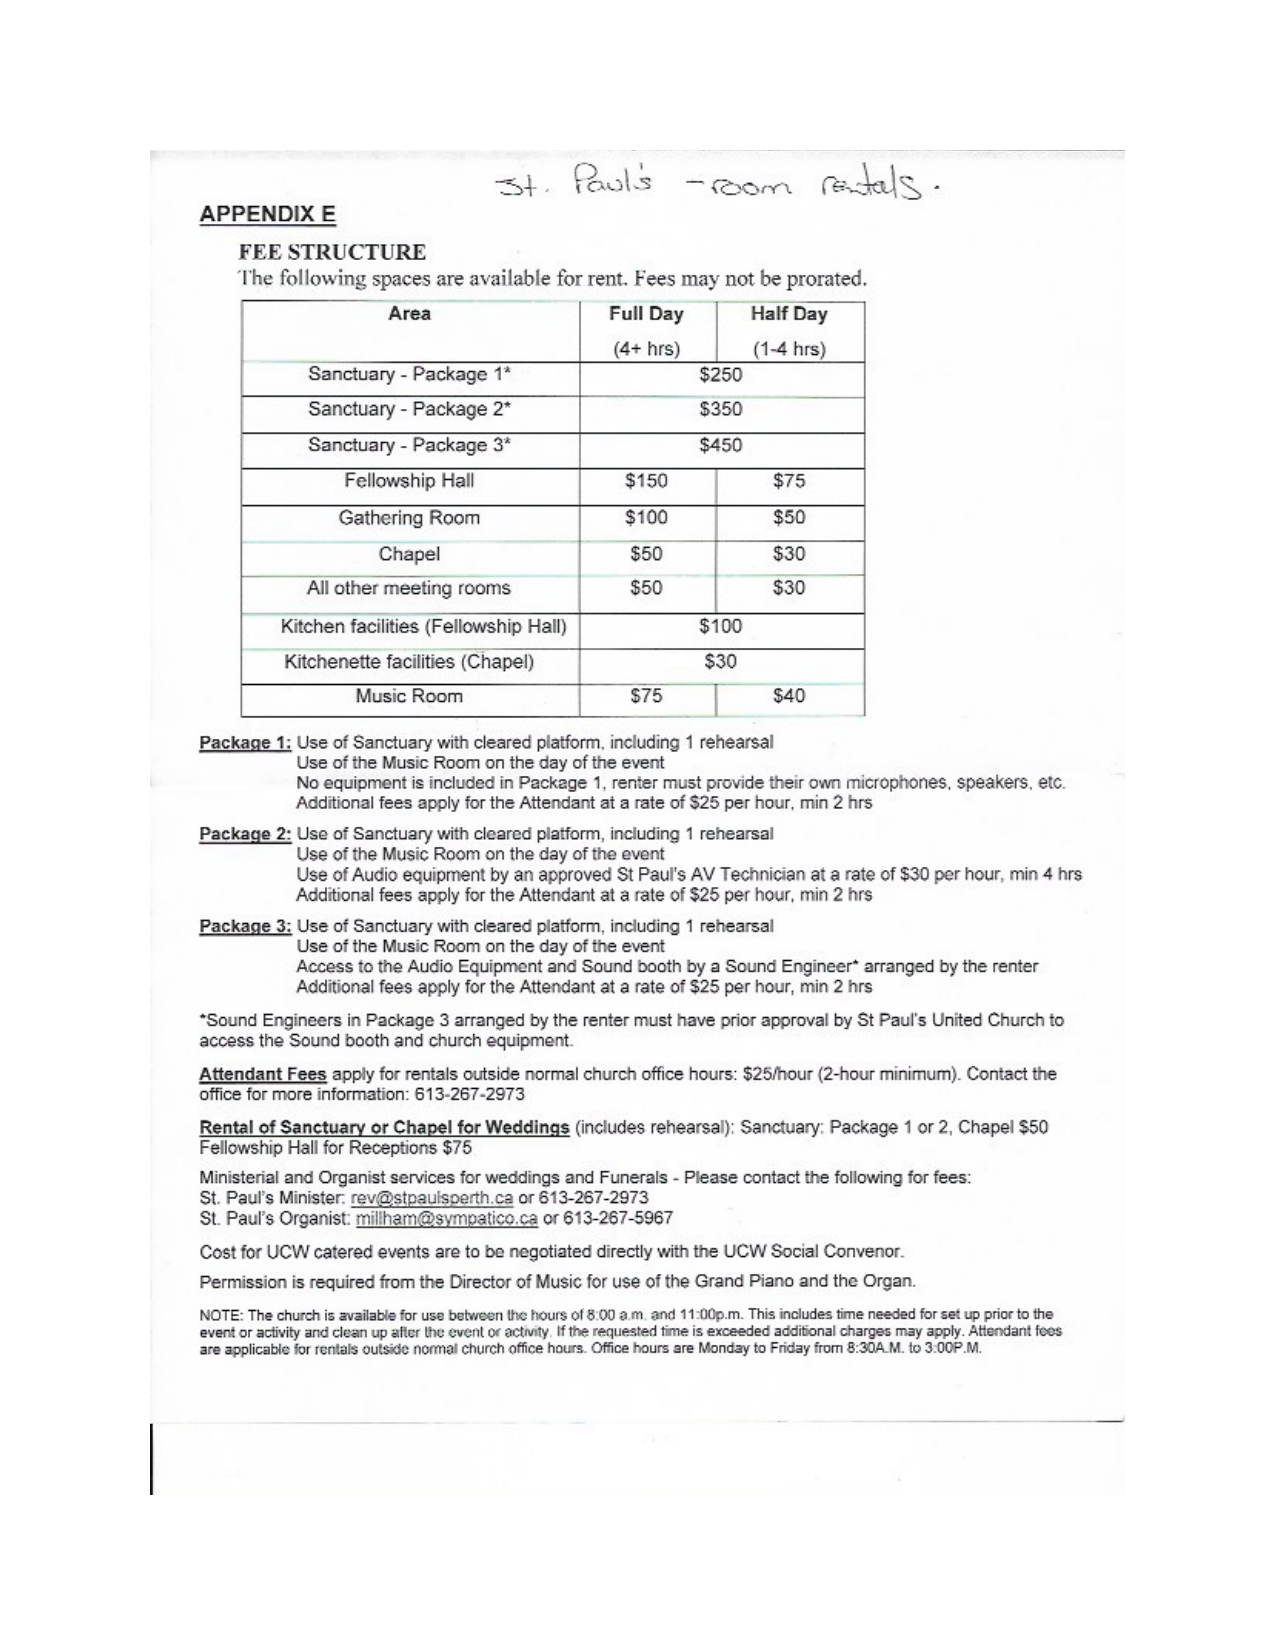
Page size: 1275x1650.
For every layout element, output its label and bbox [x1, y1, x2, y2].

picture [150, 150, 1125, 1495]
